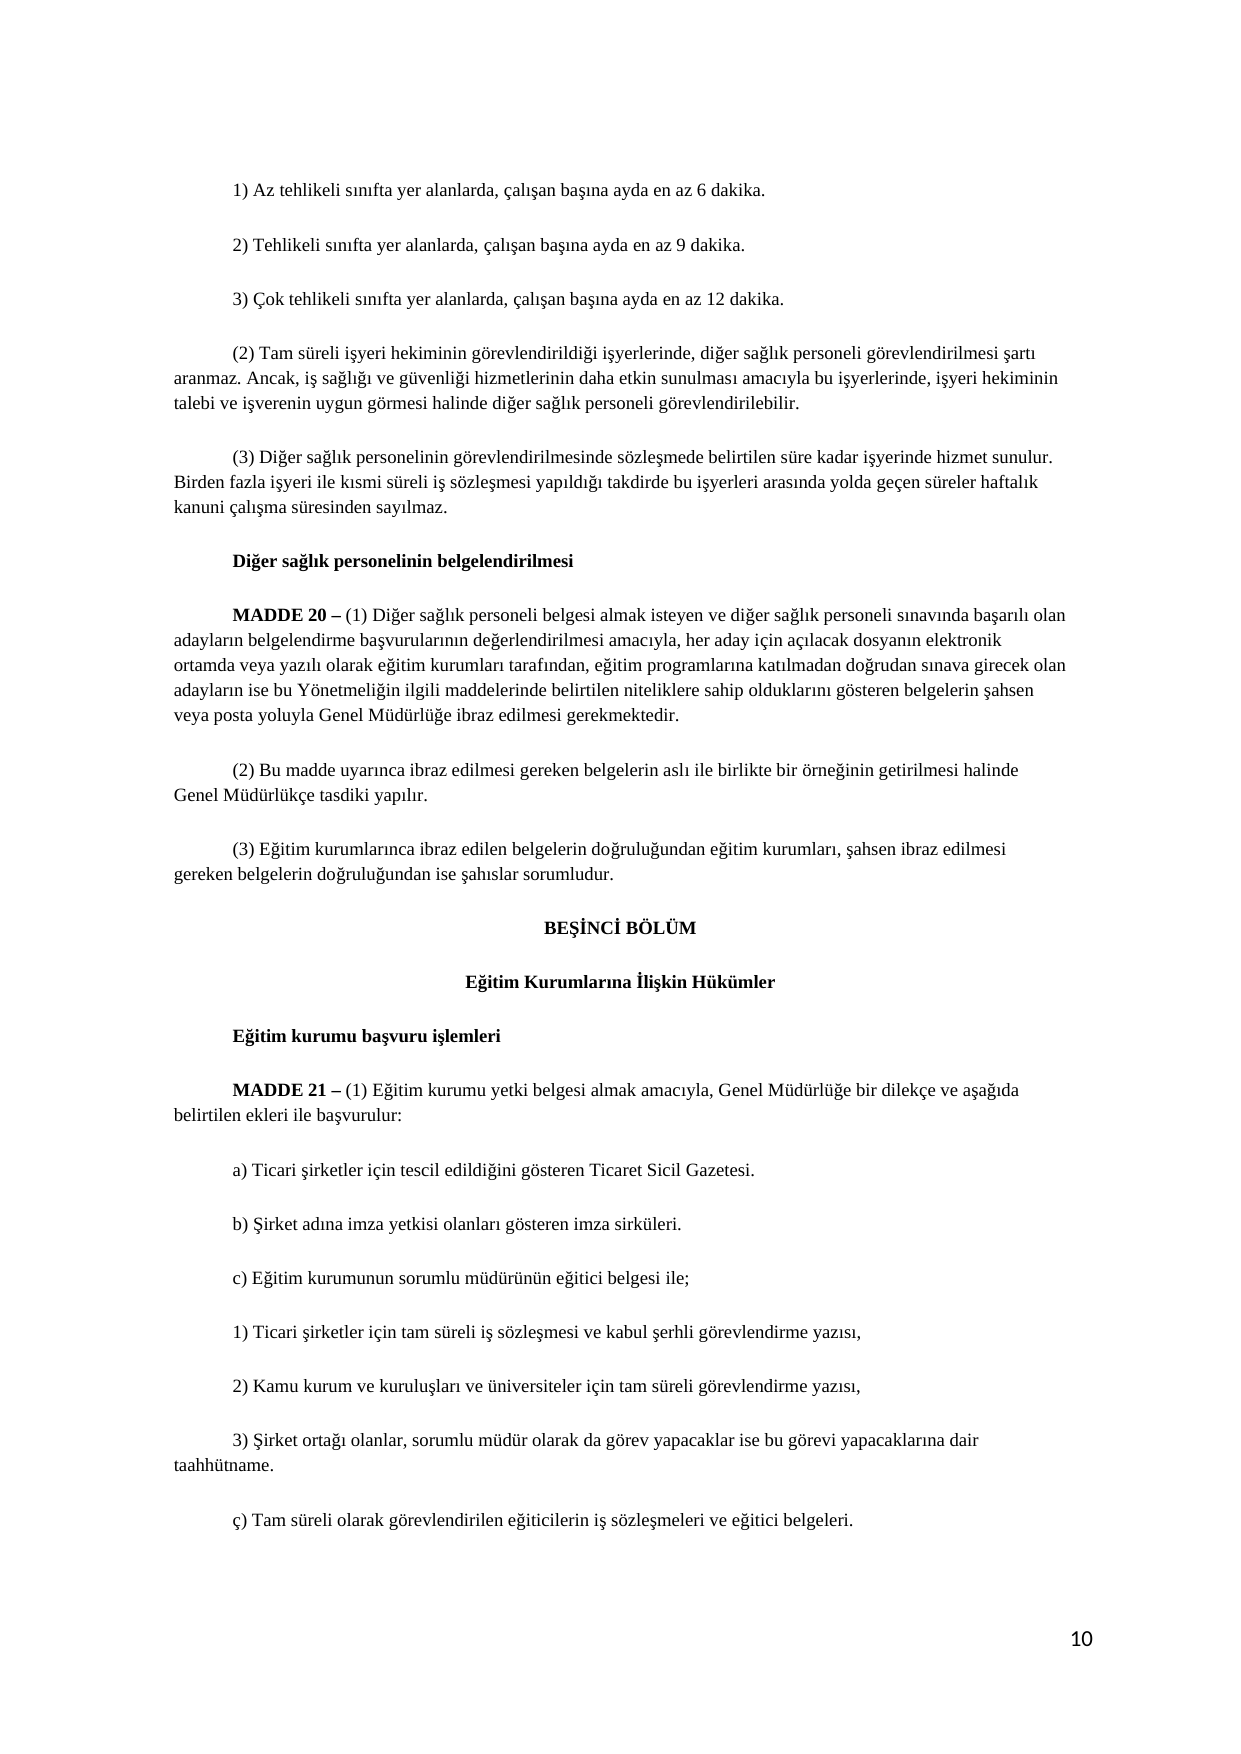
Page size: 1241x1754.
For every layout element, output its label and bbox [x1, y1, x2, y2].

table_header [146, 148, 1094, 1560]
